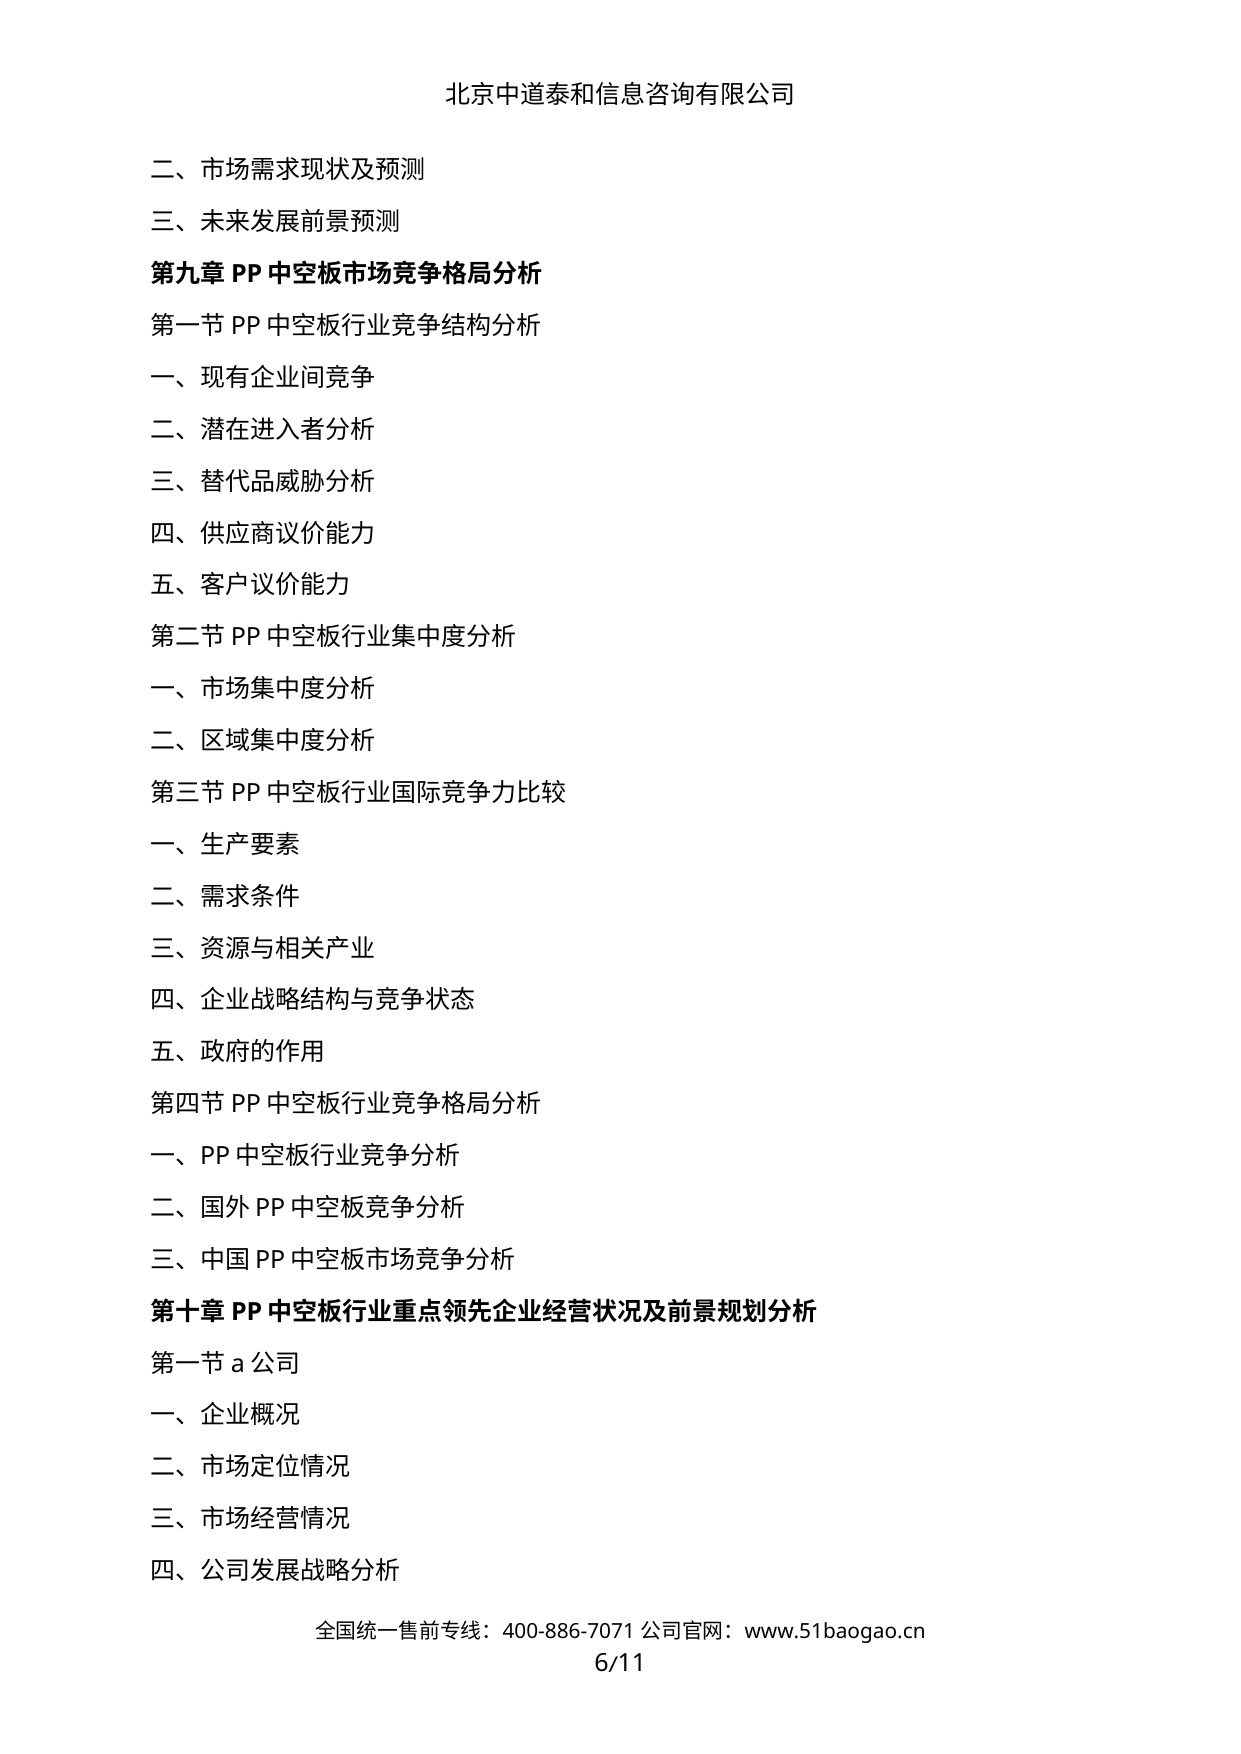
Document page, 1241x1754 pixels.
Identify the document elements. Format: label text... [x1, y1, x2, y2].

text 二、潜在进入者分析 [150, 409, 1090, 446]
text 第四节 PP中空板行业竞争格局分析 [150, 1084, 1090, 1120]
text 四、企业战略结构与竞争状态 [150, 980, 1090, 1016]
text 二、区域集中度分析 [150, 721, 1090, 757]
text 二、需求条件 [150, 876, 1090, 912]
text 三、资源与相关产业 [150, 928, 1090, 964]
text 五、客户议价能力 [150, 565, 1090, 601]
text 四、供应商议价能力 [150, 513, 1090, 549]
text 三、中国PP中空板市场竞争分析 [150, 1239, 1090, 1276]
text 五、政府的作用 [150, 1032, 1090, 1068]
text 三、市场经营情况 [150, 1499, 1090, 1535]
text 第九章 PP中空板市场竞争格局分析 [150, 254, 1090, 290]
text 第十章 PP中空板行业重点领先企业经营状况及前景规划分析 [150, 1291, 1090, 1327]
text 第一节 a公司 [150, 1343, 1090, 1379]
text 一、PP中空板行业竞争分析 [150, 1136, 1090, 1172]
text 三、替代品威胁分析 [150, 461, 1090, 497]
text 第三节 PP中空板行业国际竞争力比较 [150, 772, 1090, 809]
text 二、国外PP中空板竞争分析 [150, 1187, 1090, 1224]
text 第二节 PP中空板行业集中度分析 [150, 617, 1090, 653]
text 一、企业概况 [150, 1395, 1090, 1431]
text 第一节 PP中空板行业竞争结构分析 [150, 306, 1090, 342]
text 一、现有企业间竞争 [150, 357, 1090, 394]
text 二、市场定位情况 [150, 1447, 1090, 1483]
text 四、公司发展战略分析 [150, 1551, 1090, 1587]
text 一、市场集中度分析 [150, 669, 1090, 705]
text 三、未来发展前景预测 [150, 202, 1090, 238]
text 二、市场需求现状及预测 [150, 150, 1090, 186]
text 一、生产要素 [150, 824, 1090, 861]
